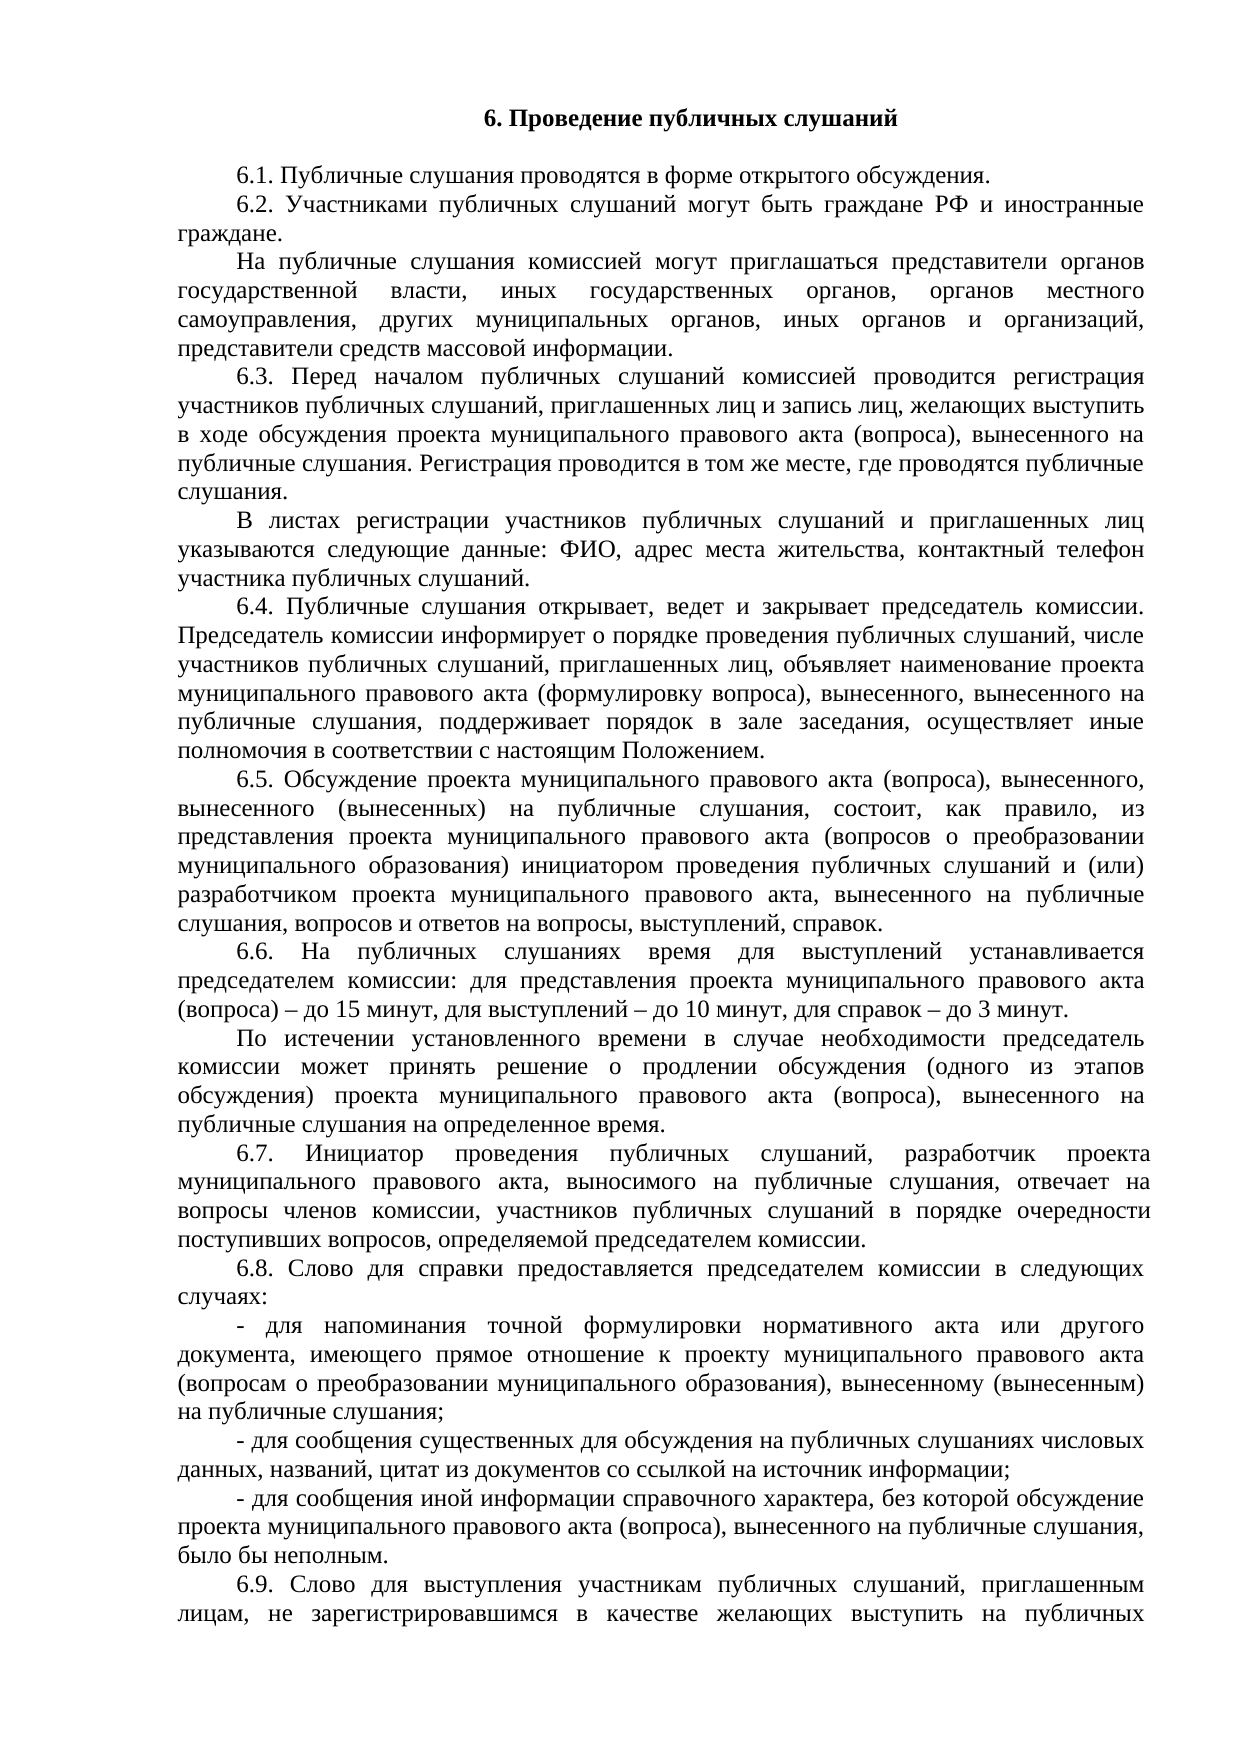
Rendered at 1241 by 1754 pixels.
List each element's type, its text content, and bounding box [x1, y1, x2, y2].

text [177, 1569, 1145, 1626]
text - для сообщения существенных для обсуждения на публичных слушаниях числовых данных, названий, цитат из документов со ссылкой на источник информации; [177, 1425, 1145, 1483]
text На публичные слушания комиссией могут приглашаться представители органов государственной власти, иных государственных органов, органов местного самоуправления, других муниципальных органов, иных органов и организаций, представители средств массовой информации. [177, 246, 1145, 361]
text 6.6. На публичных слушаниях время для выступлений устанавливается председателем комиссии: для представления проекта муниципального правового акта (вопроса) – до 15 минут, для выступлений – до 10 минут, для справок – до 3 минут. [177, 936, 1145, 1023]
text - для напоминания точной формулировки нормативного акта или другого документа, имеющего прямое отношение к проекту муниципального правового акта (вопросам о преобразовании муниципального образования), вынесенному (вынесенным) на публичные слушания; [177, 1310, 1145, 1425]
text 6.3. Перед началом публичных слушаний комиссией проводится регистрация участников публичных слушаний, приглашенных лиц и запись лиц, желающих выступить в ходе обсуждения проекта муниципального правового акта (вопроса), вынесенного на публичные слушания. Регистрация проводится в том же месте, где проводятся публичные слушания. [177, 361, 1145, 505]
text 6.2. Участниками публичных слушаний могут быть граждане РФ и иностранные граждане. [177, 189, 1145, 246]
text 6.8. Слово для справки предоставляется председателем комиссии в следующих случаях: [177, 1253, 1145, 1310]
text В листах регистрации участников публичных слушаний и приглашенных лиц указываются следующие данные: ФИО, адрес места жительства, контактный телефон участника публичных слушаний. [177, 505, 1145, 591]
text - для сообщения иной информации справочного характера, без которой обсуждение проекта муниципального правового акта (вопроса), вынесенного на публичные слушания, было бы неполным. [177, 1483, 1145, 1569]
text 6.1. Публичные слушания проводятся в форме открытого обсуждения. [177, 160, 1145, 189]
text 6. Проведение публичных слушаний [177, 103, 1145, 131]
text По истечении установленного времени в случае необходимости председатель комиссии может принять решение о продлении обсуждения (одного из этапов обсуждения) проекта муниципального правового акта (вопроса), вынесенного на публичные слушания на определенное время. [177, 1023, 1145, 1138]
text 6.5. Обсуждение проекта муниципального правового акта (вопроса), вынесенного, вынесенного (вынесенных) на публичные слушания, состоит, как правило, из представления проекта муниципального правового акта (вопросов о преобразовании муниципального образования) инициатором проведения публичных слушаний и (или) разработчиком проекта муниципального правового акта, вынесенного на публичные слушания, вопросов и ответов на вопросы, выступлений, справок. [177, 764, 1145, 936]
text 6.4. Публичные слушания открывает, ведет и закрывает председатель комиссии. Председатель комиссии информирует о порядке проведения публичных слушаний, числе участников публичных слушаний, приглашенных лиц, объявляет наименование проекта муниципального правового акта (формулировку вопроса), вынесенного, вынесенного на публичные слушания, поддерживает порядок в зале заседания, осуществляет иные полномочия в соответствии с настоящим Положением. [177, 591, 1145, 764]
text 6.7. Инициатор проведения публичных слушаний, разработчик проекта муниципального правового акта, выносимого на публичные слушания, отвечает на вопросы членов комиссии, участников публичных слушаний в порядке очередности поступивших вопросов, определяемой председателем комиссии. [177, 1138, 1152, 1253]
